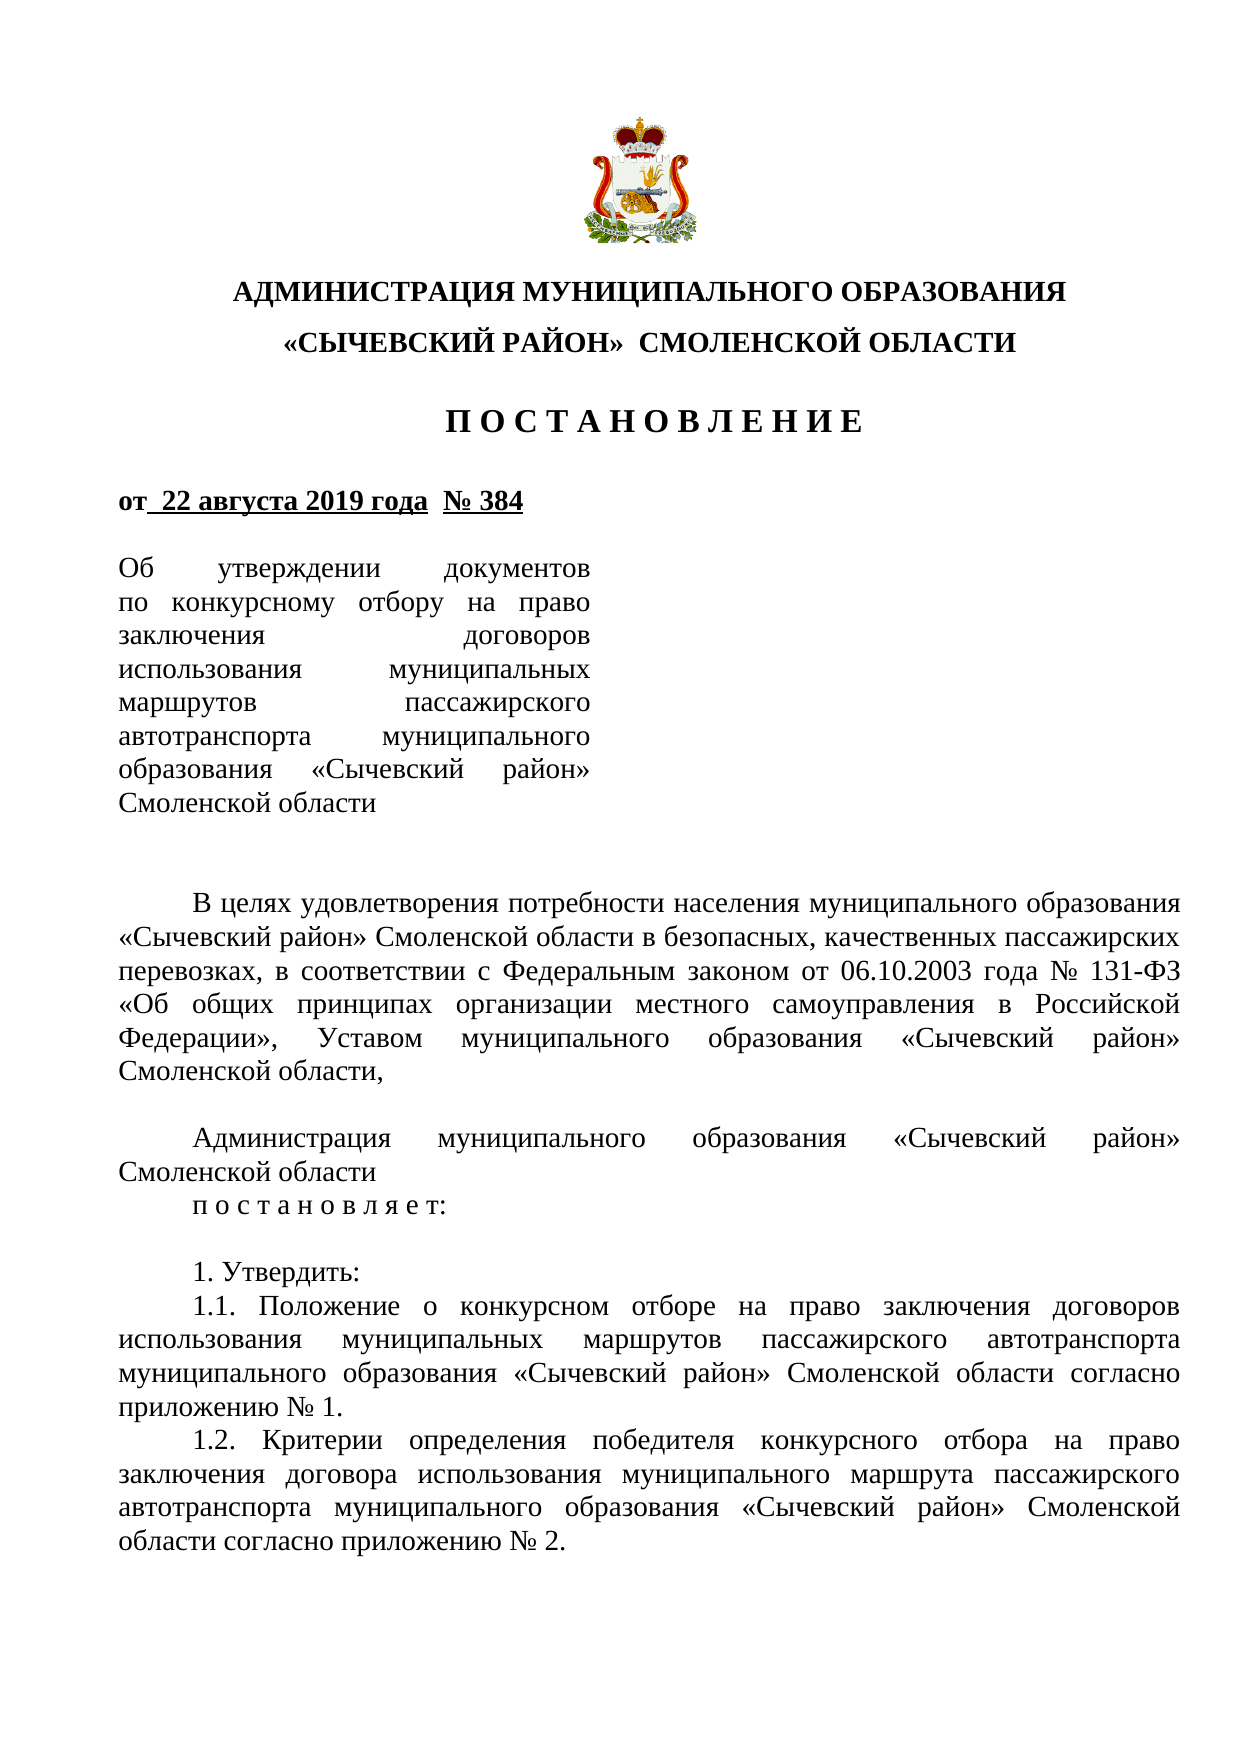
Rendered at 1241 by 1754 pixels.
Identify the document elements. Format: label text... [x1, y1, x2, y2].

text Администрация муниципального образования «Сычевский район» Смоленской области [118, 1120, 1181, 1187]
text 1. Утвердить: [118, 1254, 1181, 1288]
text п о с т а н о в л я е т: [118, 1187, 1181, 1221]
text 1.1. Положение о конкурсном отборе на право заключения договоров использования муниципальных маршрутов пассажирского автотранспорта муниципального образования «Сычевский район» Смоленской области согласно приложению № 1. [118, 1288, 1181, 1422]
text П О С Т А Н О В Л Е Н И Е [118, 402, 1181, 440]
text «СЫЧЕВСКИЙ РАЙОН» СМОЛЕНСКОЙ ОБЛАСТИ [118, 325, 1181, 358]
text 1.2. Критерии определения победителя конкурсного отбора на право заключения договора использования муниципального маршрута пассажирского автотранспорта муниципального образования «Сычевский район» Смоленской области согласно приложению № 2. [118, 1422, 1181, 1556]
text В целях удовлетворения потребности населения муниципального образования «Сычевский район» Смоленской области в безопасных, качественных пассажирских перевозках, в соответствии с Федеральным законом от 06.10.2003 года № 131-ФЗ «Об общих принципах организации местного самоуправления в Российской Федерации», Уставом муниципального образования «Сычевский район» Смоленской области, [118, 886, 1181, 1087]
text АДМИНИСТРАЦИЯ МУНИЦИПАЛЬНОГО ОБРАЗОВАНИЯ [118, 274, 1181, 308]
picture [582, 115, 698, 244]
title Об утверждении документов по конкурсному отбору на право заключения договоров использования муниципальных маршрутов пассажирского автотранспорта муниципального образования «Сычевский район» Смоленской области [118, 550, 591, 818]
text от 22 августа 2019 года № 384 [118, 483, 1181, 517]
